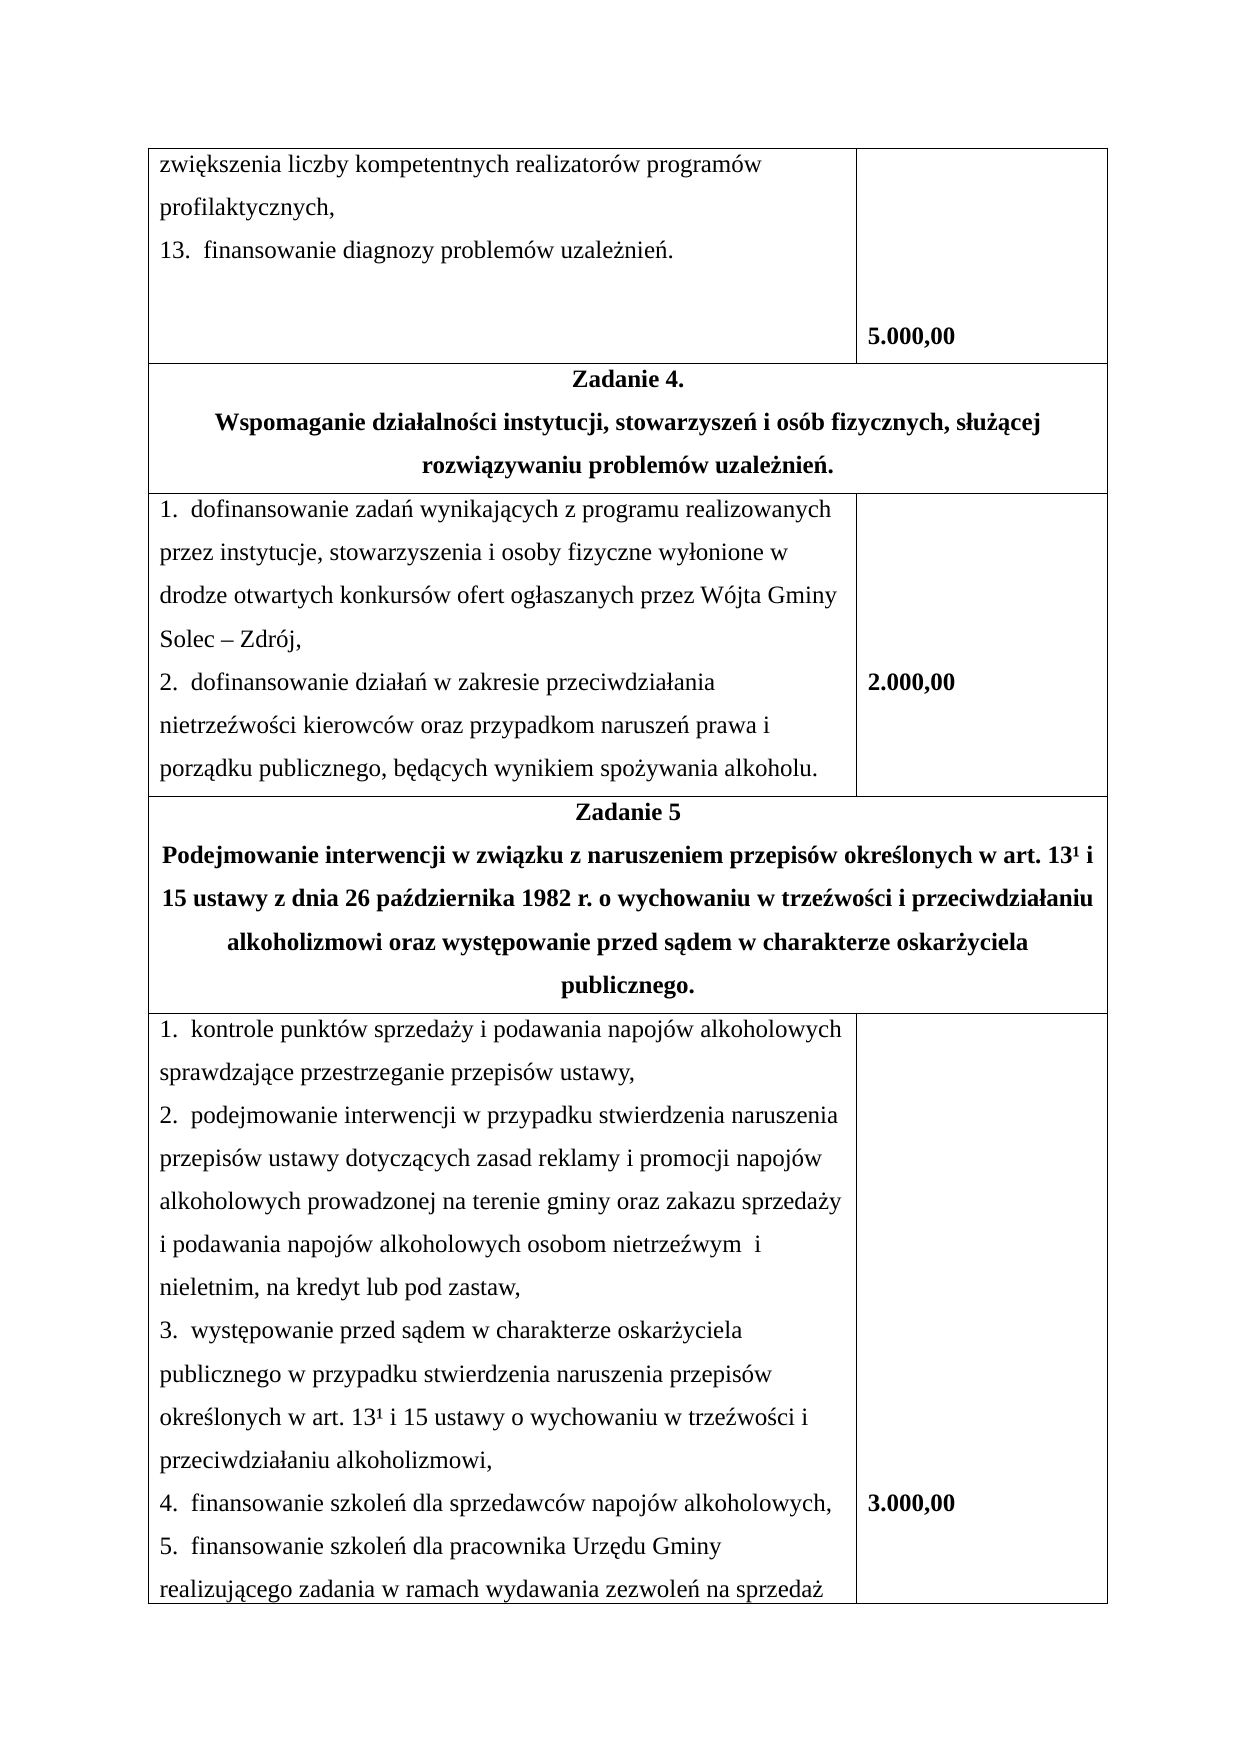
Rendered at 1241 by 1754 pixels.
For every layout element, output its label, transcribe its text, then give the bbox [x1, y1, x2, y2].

table_cell Zadanie 4. Wspomaganie działalności instytucji, stowarzyszeń i osób fizycznych, służącej rozwiązywaniu problemów uzależnień. [149, 364, 1107, 493]
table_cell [149, 149, 856, 363]
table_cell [857, 149, 1107, 363]
table_cell 2.000,00 [857, 494, 1107, 796]
table_cell Zadanie 5 Podejmowanie interwencji w związku z naruszeniem przepisów określonych w art. 13¹ i 15 ustawy z dnia 26 października 1982 r. o wychowaniu w trzeźwości i przeciwdziałaniu alkoholizmowi oraz występowanie przed sądem w charakterze oskarżyciela publicznego. [149, 797, 1107, 1013]
table_cell 1. dofinansowanie zadań wynikających z programu realizowanych przez instytucje, stowarzyszenia i osoby fizyczne wyłonione w drodze otwartych konkursów ofert ogłaszanych przez Wójta Gminy Solec – Zdrój, 2. dofinansowanie działań w zakresie przeciwdziałania nietrzeźwości kierowców oraz przypadkom naruszeń prawa i porządku publicznego, będących wynikiem spożywania alkoholu. [149, 494, 856, 796]
table_cell 3.000,00 1.000,00 [857, 1014, 1107, 1603]
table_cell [149, 1014, 856, 1603]
